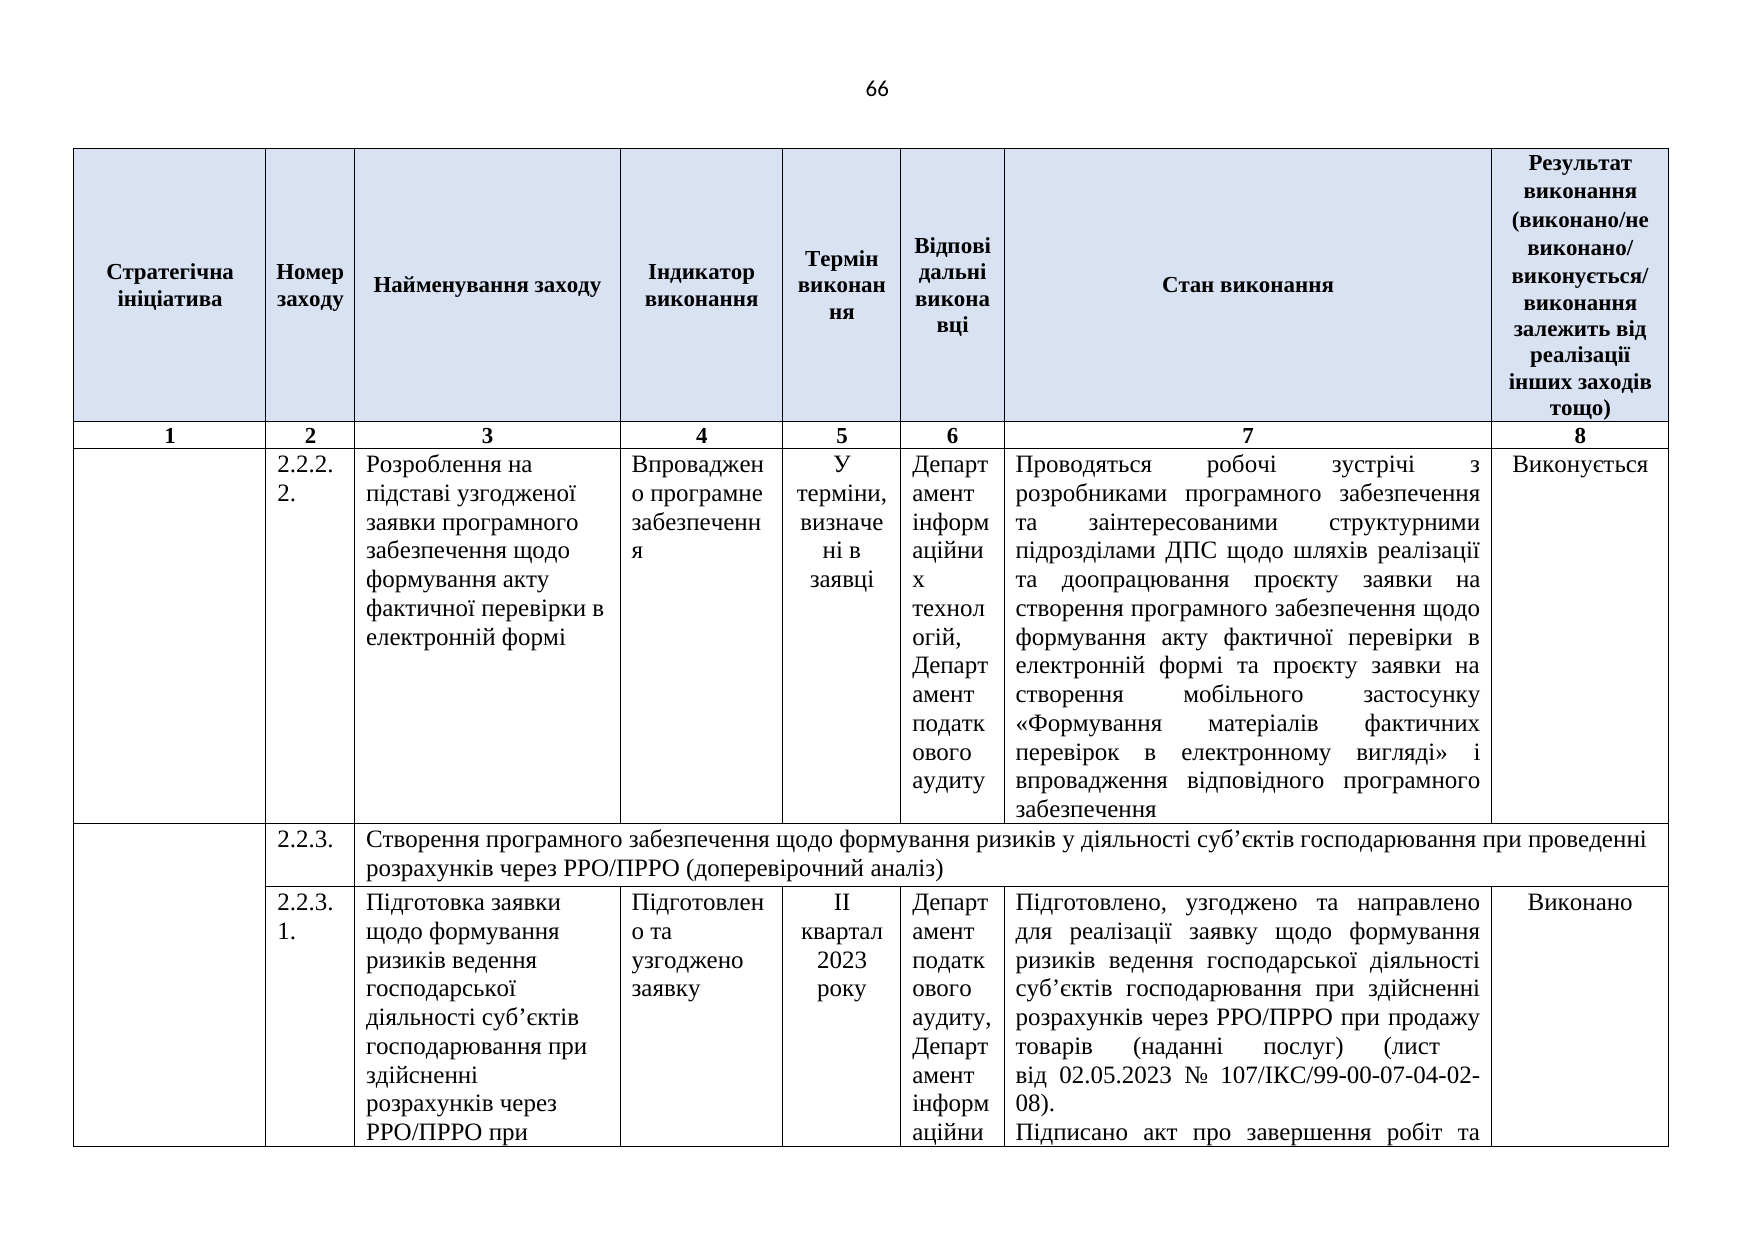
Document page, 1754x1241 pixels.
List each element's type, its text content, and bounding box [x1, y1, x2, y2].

table_header Термін виконання [783, 149, 900, 421]
table_cell Виконується [1492, 449, 1668, 823]
table_cell Розроблення на підставі узгодженої заявки програмного забезпечення щодо формування акту фактичної перевірки в електронній формі [355, 449, 620, 823]
table_header Відповідальні виконавці [901, 149, 1004, 421]
table_cell 2.2.3.1. [266, 887, 354, 1146]
table_cell 3 [355, 422, 620, 448]
table_cell 4 [621, 422, 782, 448]
table_cell Проводяться робочі зустрічі з розробниками програмного забезпечення та заінтересованими структурними підрозділами ДПС щодо шляхів реалізації та доопрацювання проєкту заявки на створення програмного забезпечення щодо формування акту фактичної перевірки в електронній формі та проєкту заявки на створення мобільного застосунку «Формування матеріалів фактичних перевірок в електронному вигляді» і впровадження відповідного програмного забезпечення [1005, 449, 1491, 823]
table_header Результат виконання (виконано/не виконано/ виконується/виконання залежить від реалізації інших заходів тощо) [1492, 149, 1668, 421]
table_header Найменування заходу [355, 149, 620, 421]
table_cell Департамент інформаційних технологій, Департамент податкового аудиту [901, 449, 1004, 823]
table_cell 1 [74, 422, 265, 448]
table_cell 2.2.2.2. [266, 449, 354, 823]
table_cell Підготовлено, узгоджено та направлено для реалізації заявку щодо формування ризиків ведення господарської діяльності суб’єктів господарювання при здійсненні розрахунків через РРО/ПРРО при продажу товарів (наданні послуг) (лист від 02.05.2023 № 107/ІКС/99-00-07-04-02-08). Підписано акт про завершення робіт та протокол випробувань від 26.07.2023 № ID 3627 [1005, 887, 1491, 1146]
table_cell 5 [783, 422, 900, 448]
table_cell Створення програмного забезпечення щодо формування ризиків у діяльності суб’єктів господарювання при проведенні розрахунків через РРО/ПРРО (доперевірочний аналіз) [355, 824, 1668, 886]
table_header Стан виконання [1005, 149, 1491, 421]
table_header Індикатор виконання [621, 149, 782, 421]
table_cell Підготовлено та узгоджено заявку [621, 887, 782, 1146]
table_header Стратегічна ініціатива [74, 149, 265, 421]
table_cell [74, 824, 265, 1146]
table_cell 2 [266, 422, 354, 448]
table_cell 6 [901, 422, 1004, 448]
table_cell Впроваджено програмне забезпечення [621, 449, 782, 823]
table_header Номер заходу [266, 149, 354, 421]
table_cell 7 [1005, 422, 1491, 448]
table_cell У терміни, визначені в заявці [783, 449, 900, 823]
table_cell 2.2.3. [266, 824, 354, 886]
table_cell 8 [1492, 422, 1668, 448]
table_cell Підготовка заявки щодо формування ризиків ведення господарської діяльності суб’єктів господарювання при здійсненні розрахунків через РРО/ПРРО при продажу товарів (наданні послуг) [355, 887, 620, 1146]
table_cell ІІ квартал 2023 року [783, 887, 900, 1146]
table_cell Виконано [1492, 887, 1668, 1146]
table_cell Департамент податкового аудиту, Департамент інформаційних технологій, інші структурні підрозділи ДПС, визначені головним виконавцем [901, 887, 1004, 1146]
